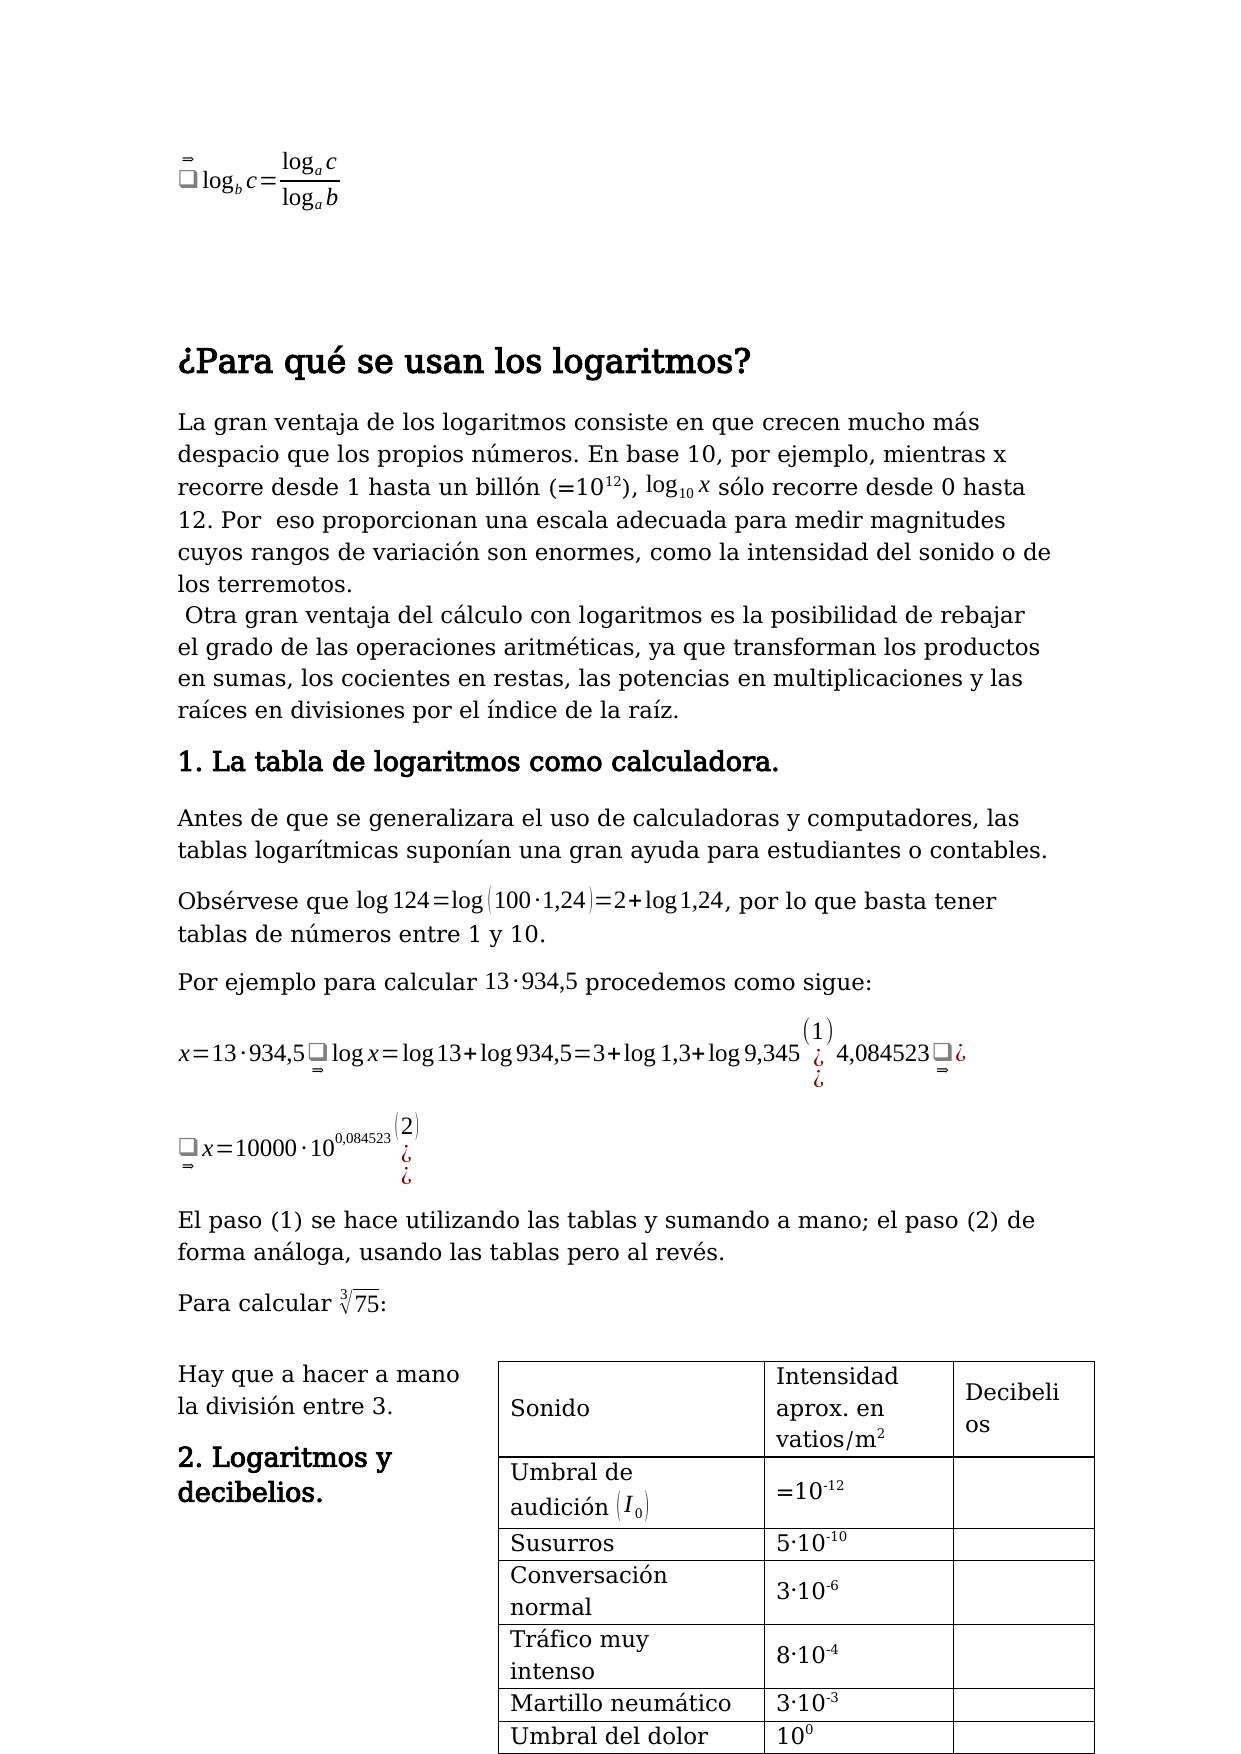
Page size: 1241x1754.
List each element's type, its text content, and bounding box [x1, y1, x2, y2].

table_header Decibelios [954, 1362, 1094, 1456]
text La gran ventaja de los logaritmos consiste en que crecen mucho más despacio que los propios números. En base 10, por ejemplo, mientras x recorre desde 1 hasta un billón (=1012), sólo recorre desde 0 hasta 12. Por eso proporcionan una escala adecuada para medir magnitudes cuyos rangos de variación son enormes, como la intensidad del sonido o de los terremotos. [177, 408, 1058, 597]
table_cell 100 [765, 1722, 953, 1753]
table_cell [954, 1529, 1094, 1560]
table_cell [954, 1689, 1094, 1721]
table_cell Umbral del dolor [499, 1722, 764, 1753]
table_cell 510-10 [765, 1529, 953, 1560]
table_header Intensidad aprox. en vatios/m2 [765, 1362, 953, 1456]
table_cell [954, 1722, 1094, 1753]
table_cell 310-3 [765, 1689, 953, 1721]
table_cell 310-6 [765, 1561, 953, 1624]
table_cell Tráfico muy intenso [499, 1625, 764, 1688]
text Antes de que se generalizara el uso de calculadoras y computadores, las tablas logarítmicas suponían una gran ayuda para estudiantes o contables. [177, 804, 1063, 864]
text Hay que a hacer a mano la división entre 3. [177, 1360, 1063, 1419]
table_cell Martillo neumático [499, 1689, 764, 1721]
text Por ejemplo para calcular procedemos como sigue: [177, 968, 1063, 995]
table_cell 810-4 [765, 1625, 953, 1688]
table_cell Conversación normal [499, 1561, 764, 1624]
table_cell [954, 1458, 1094, 1528]
text El paso (1) se hace utilizando las tablas y sumando a mano; el paso (2) de forma análoga, usando las tablas pero al revés. [177, 1206, 1063, 1265]
subtitle ¿Para qué se usan los logaritmos? [177, 339, 1063, 379]
subtitle 1. La tabla de logaritmos como calculadora. [177, 744, 1063, 776]
text Para calcular : [177, 1286, 1063, 1318]
table_cell [954, 1561, 1094, 1624]
table_header Sonido [499, 1362, 764, 1456]
subtitle 2. Logaritmos y decibelios. [177, 1440, 498, 1507]
text Obsérvese que , por lo que basta tener tablas de números entre 1 y 10. [177, 885, 1063, 947]
text Otra gran ventaja del cálculo con logaritmos es la posibilidad de rebajar el grado de las operaciones aritméticas, ya que transforman los productos en sumas, los cocientes en restas, las potencias en multiplicaciones y las raíces en divisiones por el índice de la raíz. [177, 601, 1063, 723]
table_cell Umbral de audición [499, 1458, 764, 1528]
table_cell Susurros [499, 1529, 764, 1560]
table_cell =10-12 [765, 1458, 953, 1528]
table_cell [954, 1625, 1094, 1688]
